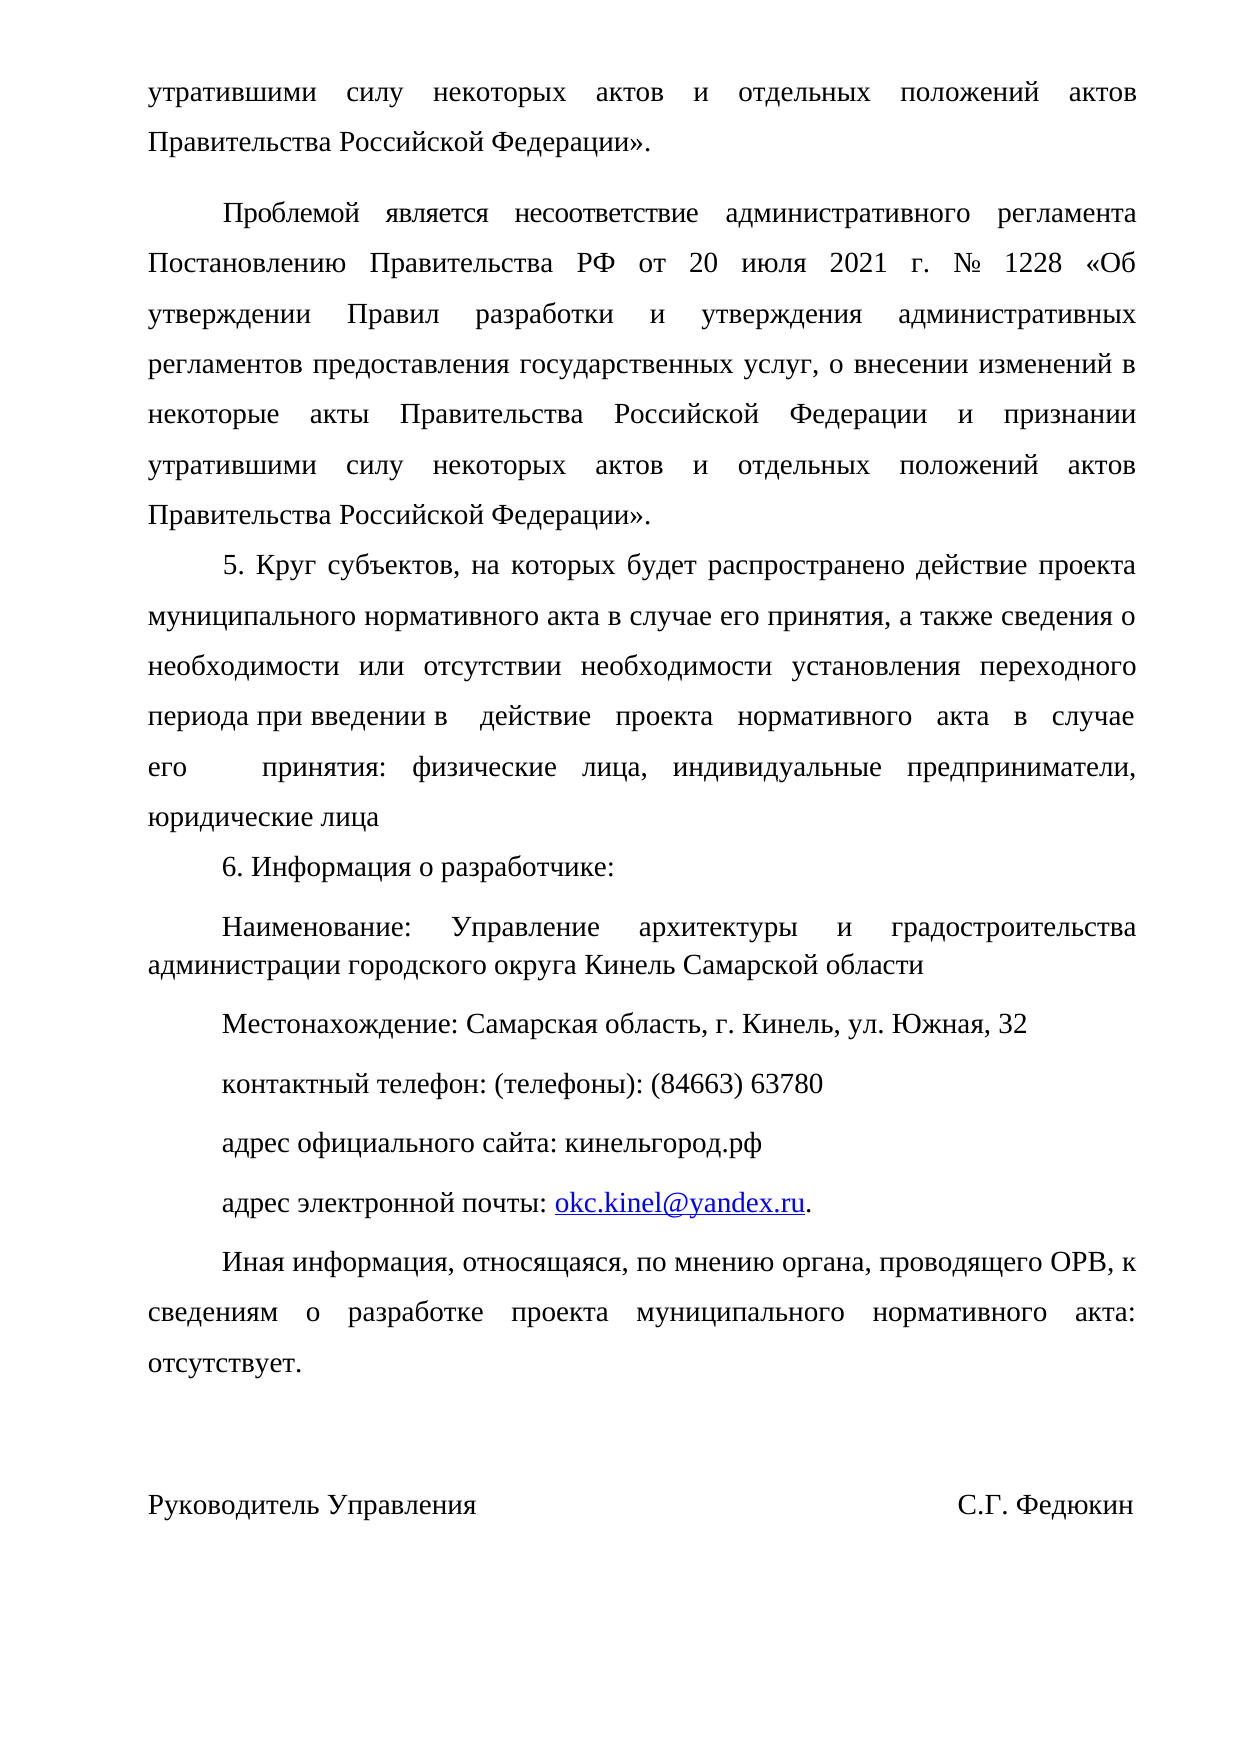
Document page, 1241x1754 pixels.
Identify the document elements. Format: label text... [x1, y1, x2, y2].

text Проблемой является несоответствие административного регламента Постановлению Правительства РФ от 20 июля 2021 г. № 1228 «Об утверждении Правил разработки и утверждения административных регламентов предоставления государственных услуг, о внесении изменений в некоторые акты Правительства Российской Федерации и признании утратившими силу некоторых актов и отдельных положений актов Правительства Российской Федерации». [148, 195, 1137, 531]
text контактный телефон: (телефоны): (84663) 63780 [148, 1066, 1137, 1099]
text 6. Информация о разработчике: [148, 849, 1137, 883]
text 5. Круг субъектов, на которых будет распространено действие проекта муниципального нормативного акта в случае его принятия, а также сведения о необходимости или отсутствии необходимости установления переходного периода при введении в действие проекта нормативного акта в случае его принятия: физические лица, индивидуальные предприниматели, юридические лица [148, 547, 1137, 833]
text Наименование: Управление архитектуры и градостроительства администрации городского округа Кинель Самарской области [148, 909, 1137, 981]
text Иная информация, относящаяся, по мнению органа, проводящего ОРВ, к сведениям о разработке проекта муниципального нормативного акта: отсутствует. [148, 1244, 1137, 1378]
text адрес электронной почты: okc.kinel@yandex.ru. [148, 1185, 1137, 1218]
text Местонахождение: Самарская область, г. Кинель, ул. Южная, 32 [148, 1007, 1137, 1040]
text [148, 74, 1138, 158]
text Руководитель Управления С.Г. Федюкин [148, 1487, 1137, 1521]
text адрес официального сайта: кинельгород.рф [148, 1125, 1137, 1159]
